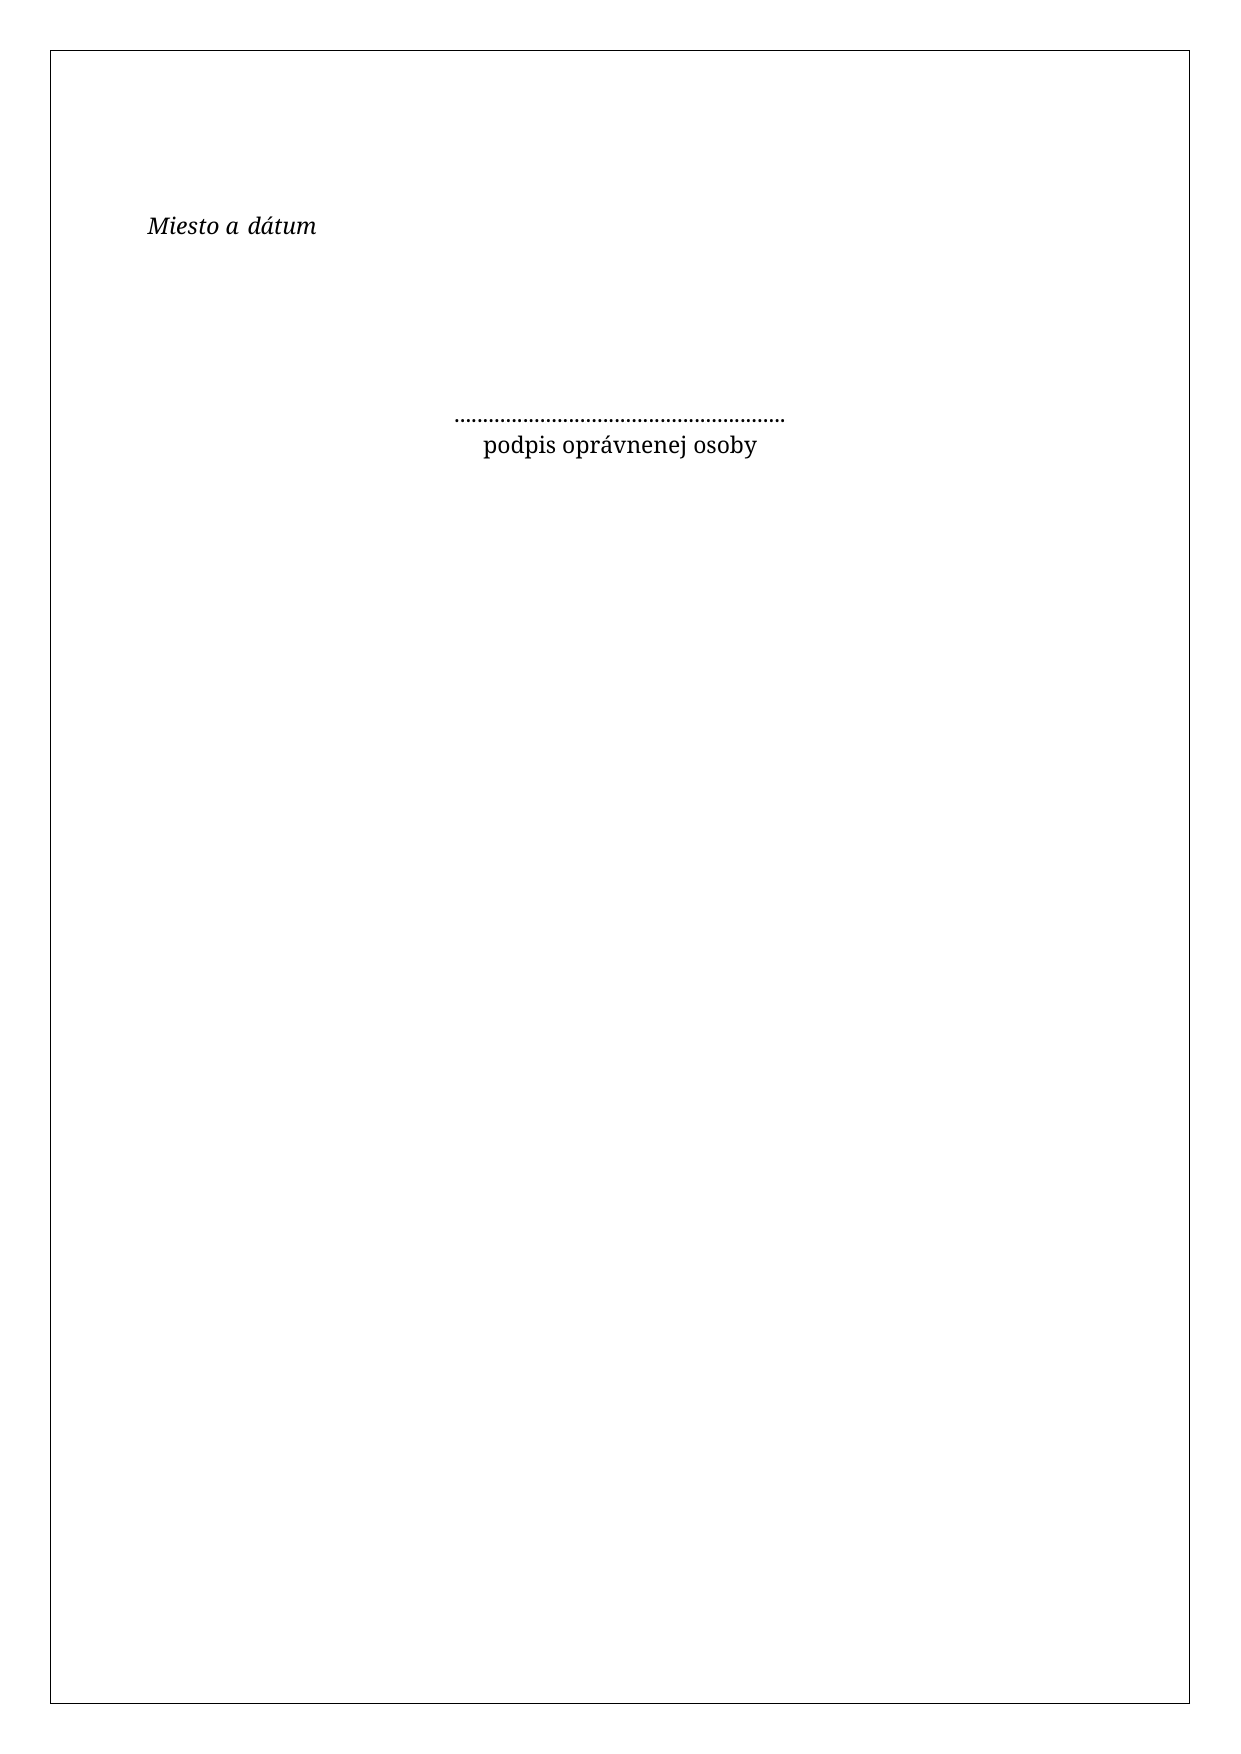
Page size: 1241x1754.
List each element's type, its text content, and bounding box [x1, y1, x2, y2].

text podpis oprávnenej osoby [147, 429, 1093, 460]
text Miesto a dátum [147, 210, 1093, 241]
text .......................................................... [147, 397, 1093, 429]
